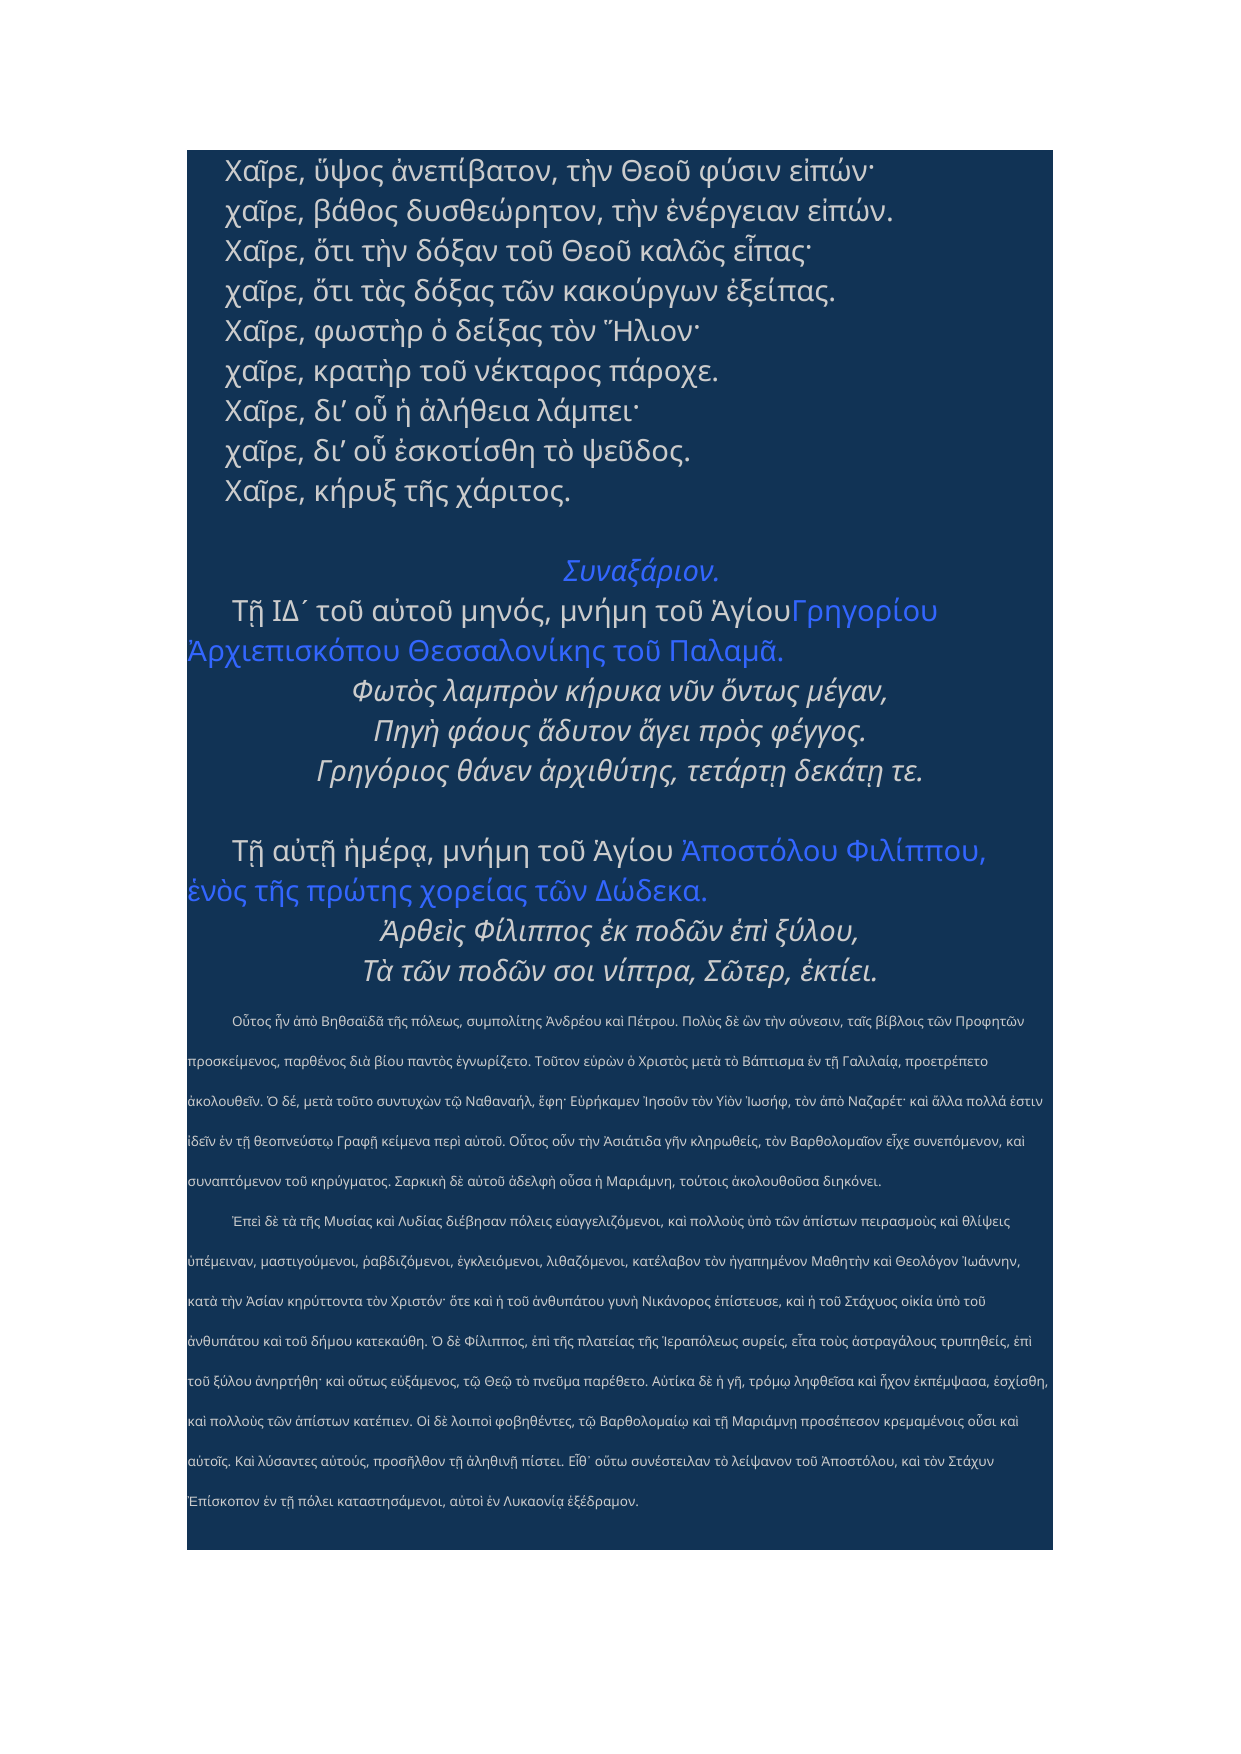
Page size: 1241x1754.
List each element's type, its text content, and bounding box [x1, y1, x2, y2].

text Ἀρθεὶς Φίλιππος ἐκ ποδῶν ἐπὶ ξύλου, Τὰ τῶν ποδῶν σοι νίπτρα, Σῶτερ, ἐκτίει. [187, 910, 1053, 990]
text Τῇ αὐτῇ ἡμέρᾳ, μνήμη τοῦ Ἁγίου Ἀποστόλου Φιλίππου, ἑνὸς τῆς πρώτης χορείας τῶν Δώδεκα. [187, 830, 1053, 910]
text χαῖρε, δι’ οὗ ἐσκοτίσθη τὸ ψεῦδος. [187, 430, 1053, 470]
text Φωτὸς λαμπρὸν κήρυκα νῦν ὄντως μέγαν, Πηγὴ φάους ἄδυτον ἄγει πρὸς φέγγος. [187, 670, 1053, 750]
text Οὗτος ἦν ἀπὸ Βηθσαϊδᾶ τῆς πόλεως, συμπολίτης Ἀνδρέου καὶ Πέτρου. Πολὺς δὲ ὢν τὴν σύνεσιν, ταῖς βίβλοις τῶν Προφητῶν προσκείμενος, παρθένος διὰ βίου παντὸς ἐγνωρίζετο. Τοῦτον εὑρὼν ὁ Χριστὸς μετὰ τὸ Βάπτισμα ἐν τῇ Γαλιλαίᾳ, προετρέπετο ἀκολουθεῖν. Ὁ δέ, μετὰ τοῦτο συντυχὼν τῷ Ναθαναήλ, ἔφη· Εὑρήκαμεν Ἰησοῦν τὸν Υἱὸν Ἰωσήφ, τὸν ἀπὸ Ναζαρέτ· καὶ ἄλλα πολλά ἐστιν ἰδεῖν ἐν τῇ θεοπνεύστῳ Γραφῇ κείμενα περὶ αὐτοῦ. Οὗτος οὖν τὴν Ἀσιάτιδα γῆν κληρωθείς, τὸν Βαρθολομαῖον εἶχε συνεπόμενον, καὶ συναπτόμενον τοῦ κηρύγματος. Σαρκικὴ δὲ αὐτοῦ ἀδελφὴ οὖσα ἡ Μαριάμνη, τούτοις ἀκολουθοῦσα διηκόνει. [187, 990, 1053, 1190]
text Χαῖρε, κήρυξ τῆς χάριτος. [187, 470, 1053, 510]
text χαῖρε, ὅτι τὰς δόξας τῶν κακούργων ἐξείπας. [187, 270, 1053, 310]
text Γρηγόριος θάνεν ἀρχιθύτης, τετάρτῃ δεκάτῃ τε. [187, 750, 1053, 790]
text Ἐπεὶ δὲ τὰ τῆς Μυσίας καὶ Λυδίας διέβησαν πόλεις εὐαγγελιζόμενοι, καὶ πολλοὺς ὑπὸ τῶν ἀπίστων πειρασμοὺς καὶ θλίψεις ὑπέμειναν, μαστιγούμενοι, ῥαβδιζόμενοι, ἐγκλειόμενοι, λιθαζόμενοι, κατέλαβον τὸν ἠγαπημένον Μαθητὴν καὶ Θεολόγον Ἰωάννην, κατὰ τὴν Ἀσίαν κηρύττοντα τὸν Χριστόν· ὅτε καὶ ἡ τοῦ ἀνθυπάτου γυνὴ Νικάνορος ἐπίστευσε, καὶ ἡ τοῦ Στάχυος οἰκία ὑπὸ τοῦ ἀνθυπάτου καὶ τοῦ δήμου κατεκαύθη. Ὁ δὲ Φίλιππος, ἐπὶ τῆς πλατείας τῆς Ἱεραπόλεως συρείς, εἶτα τοὺς ἀστραγάλους τρυπηθείς, ἐπὶ τοῦ ξύλου ἀνηρτήθη· καὶ οὕτως εὐξάμενος, τῷ Θεῷ τὸ πνεῦμα παρέθετο. Αὐτίκα δὲ ἡ γῆ, τρόμῳ ληφθεῖσα καὶ ἦχον ἐκπέμψασα, ἐσχίσθη, καὶ πολλοὺς τῶν ἀπίστων κατέπιεν. Οἱ δὲ λοιποὶ φοβηθέντες, τῷ Βαρθολομαίῳ καὶ τῇ Μαριάμνῃ προσέπεσον κρεμαμένοις οὖσι καὶ αὐτοῖς. Καὶ λύσαντες αὐτούς, προσῆλθον τῇ ἀληθινῇ πίστει. Εἶθ᾿ οὕτω συνέστειλαν τὸ λείψανον τοῦ Ἀποστόλου, καὶ τὸν Στάχυν Ἐπίσκοπον ἐν τῇ πόλει καταστησάμενοι, αὐτοὶ ἐν Λυκαονίᾳ ἐξέδραμον. [187, 1190, 1053, 1510]
text χαῖρε, βάθος δυσθεώρητον, τὴν ἐνέργειαν εἰπών. [187, 190, 1053, 230]
text Χαῖρε, ὕψος ἀνεπίβατον, τὴν Θεοῦ φύσιν εἰπών· [187, 150, 1053, 190]
text Χαῖρε, δι’ οὗ ἡ ἀλήθεια λάμπει· [187, 390, 1053, 430]
text Συναξάριον. [187, 550, 1053, 590]
text Τῇ ΙΔ´ τοῦ αὐτοῦ μηνός, μνήμη τοῦ ἉγίουΓρηγορίου Ἀρχιεπισκόπου Θεσσαλονίκης τοῦ Παλαμᾶ. [187, 590, 1053, 670]
text χαῖρε, κρατὴρ τοῦ νέκταρος πάροχε. [187, 350, 1053, 390]
text Χαῖρε, φωστὴρ ὁ δείξας τὸν Ἥλιον· [187, 310, 1053, 350]
text Χαῖρε, ὅτι τὴν δόξαν τοῦ Θεοῦ καλῶς εἶπας· [187, 230, 1053, 270]
